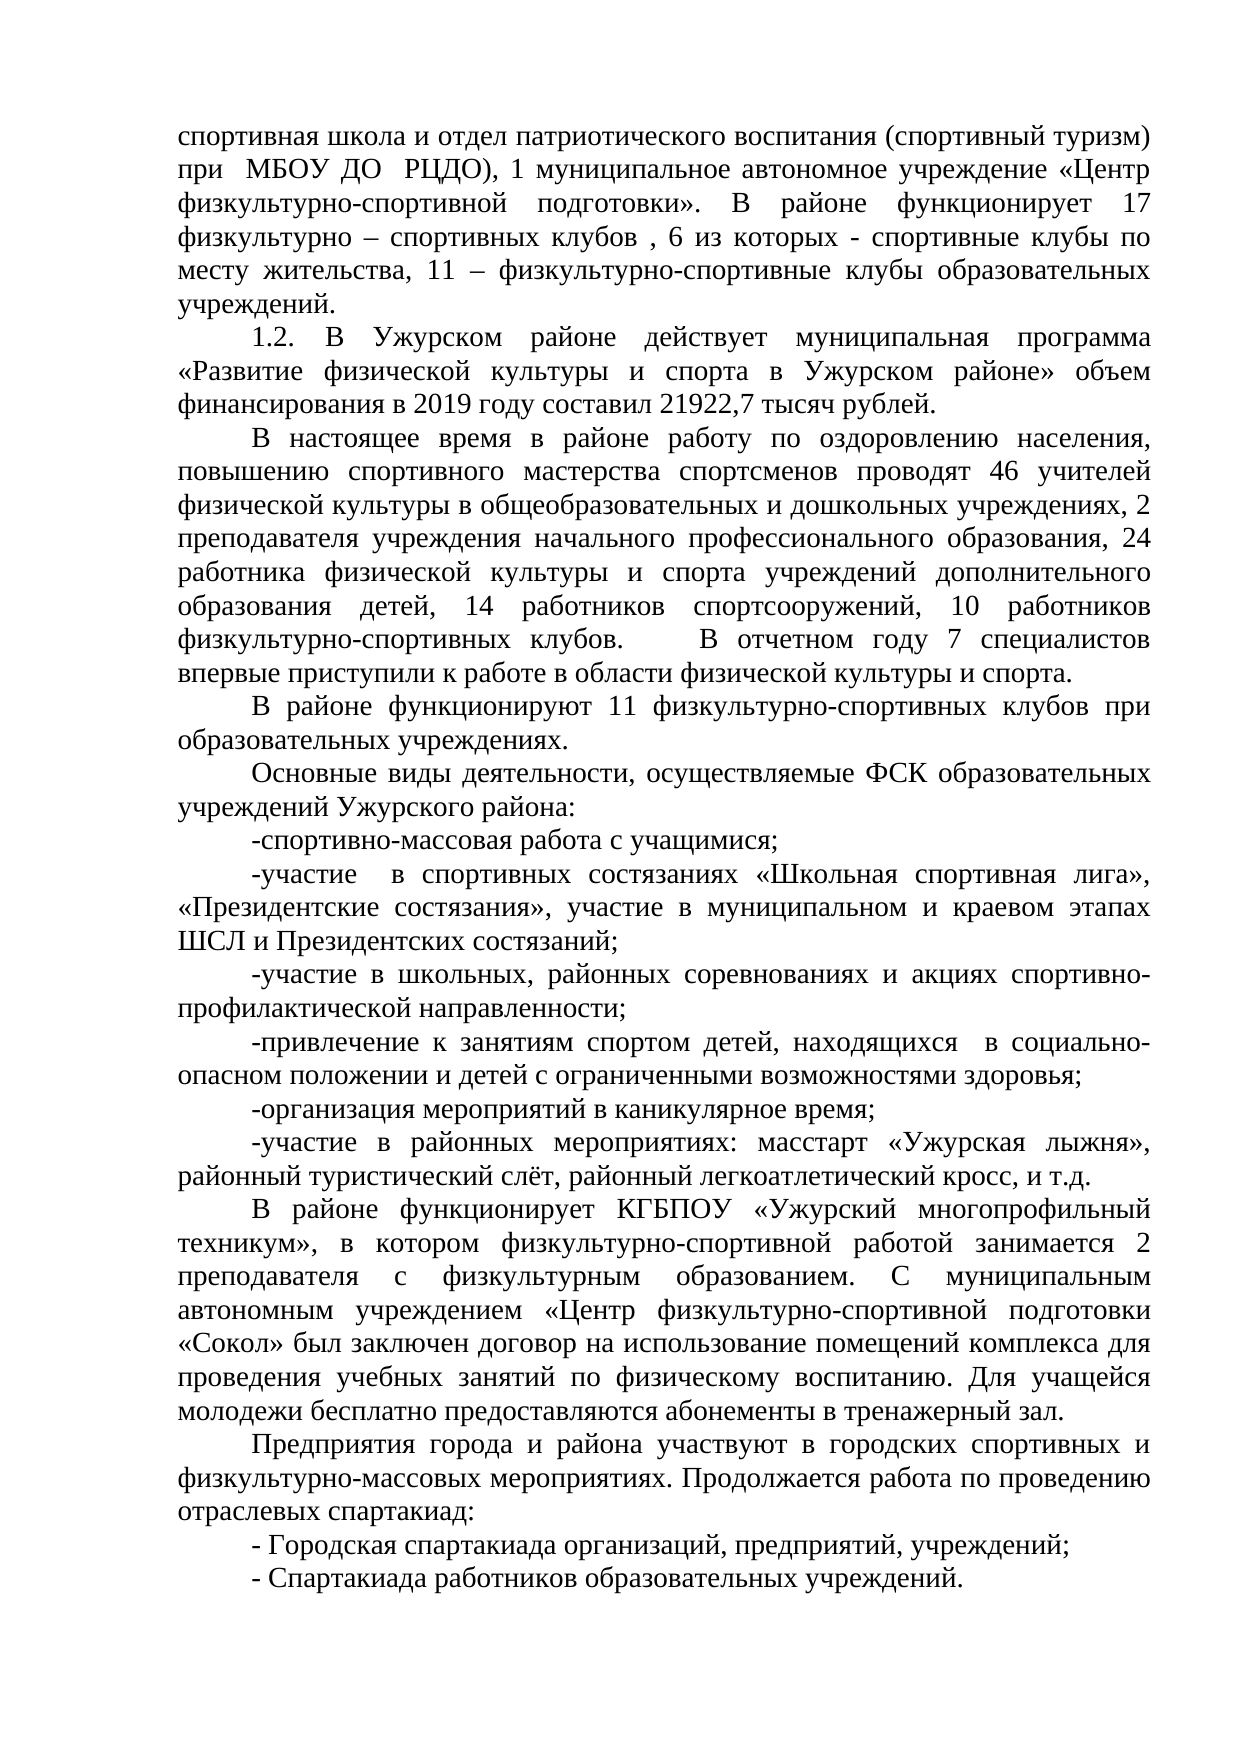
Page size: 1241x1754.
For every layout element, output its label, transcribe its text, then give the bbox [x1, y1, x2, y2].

text - Городская спартакиада организаций, предприятий, учреждений; [177, 1527, 1152, 1560]
text - Спартакиада работников образовательных учреждений. [177, 1560, 1152, 1594]
text В районе функционируют 11 физкультурно-спортивных клубов при образовательных учреждениях. [177, 688, 1152, 755]
text Основные виды деятельности, осуществляемые ФСК образовательных учреждений Ужурского района: [177, 755, 1152, 822]
text -спортивно-массовая работа с учащимися; [177, 822, 1152, 856]
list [177, 118, 1152, 319]
text В районе функционирует КГБПОУ «Ужурский многопрофильный техникум», в котором физкультурно-спортивной работой занимается 2 преподавателя с физкультурным образованием. С муниципальным автономным учреждением «Центр физкультурно-спортивной подготовки «Сокол» был заключен договор на использование помещений комплекса для проведения учебных занятий по физическому воспитанию. Для учащейся молодежи бесплатно предоставляются абонементы в тренажерный зал. [177, 1191, 1152, 1426]
text -участие в районных мероприятиях: масстарт «Ужурская лыжня», районный туристический слёт, районный легкоатлетический кросс, и т.д. [177, 1124, 1152, 1191]
text -организация мероприятий в каникулярное время; [177, 1091, 1152, 1124]
text -участие в спортивных состязаниях «Школьная спортивная лига», «Президентские состязания», участие в муниципальном и краевом этапах ШСЛ и Президентских состязаний; [177, 856, 1152, 957]
text В настоящее время в районе работу по оздоровлению населения, повышению спортивного мастерства спортсменов проводят 46 учителей физической культуры в общеобразовательных и дошкольных учреждениях, 2 преподавателя учреждения начального профессионального образования, 24 работника физической культуры и спорта учреждений дополнительного образования детей, 14 работников спортсооружений, 10 работников физкультурно-спортивных клубов. В отчетном году 7 специалистов впервые приступили к работе в области физической культуры и спорта. [177, 420, 1152, 688]
list В Ужурском районе действует муниципальная программа «Развитие физической культуры и спорта в Ужурском районе» объем финансирования в 2019 году составил 21922,7 тысяч рублей. [177, 319, 1152, 420]
text -привлечение к занятиям спортом детей, находящихся в социально-опасном положении и детей с ограниченными возможностями здоровья; [177, 1024, 1152, 1091]
text -участие в школьных, районных соревнованиях и акциях спортивно-профилактической направленности; [177, 957, 1152, 1024]
text Предприятия города и района участвуют в городских спортивных и физкультурно-массовых мероприятиях. Продолжается работа по проведению отраслевых спартакиад: [177, 1426, 1152, 1527]
